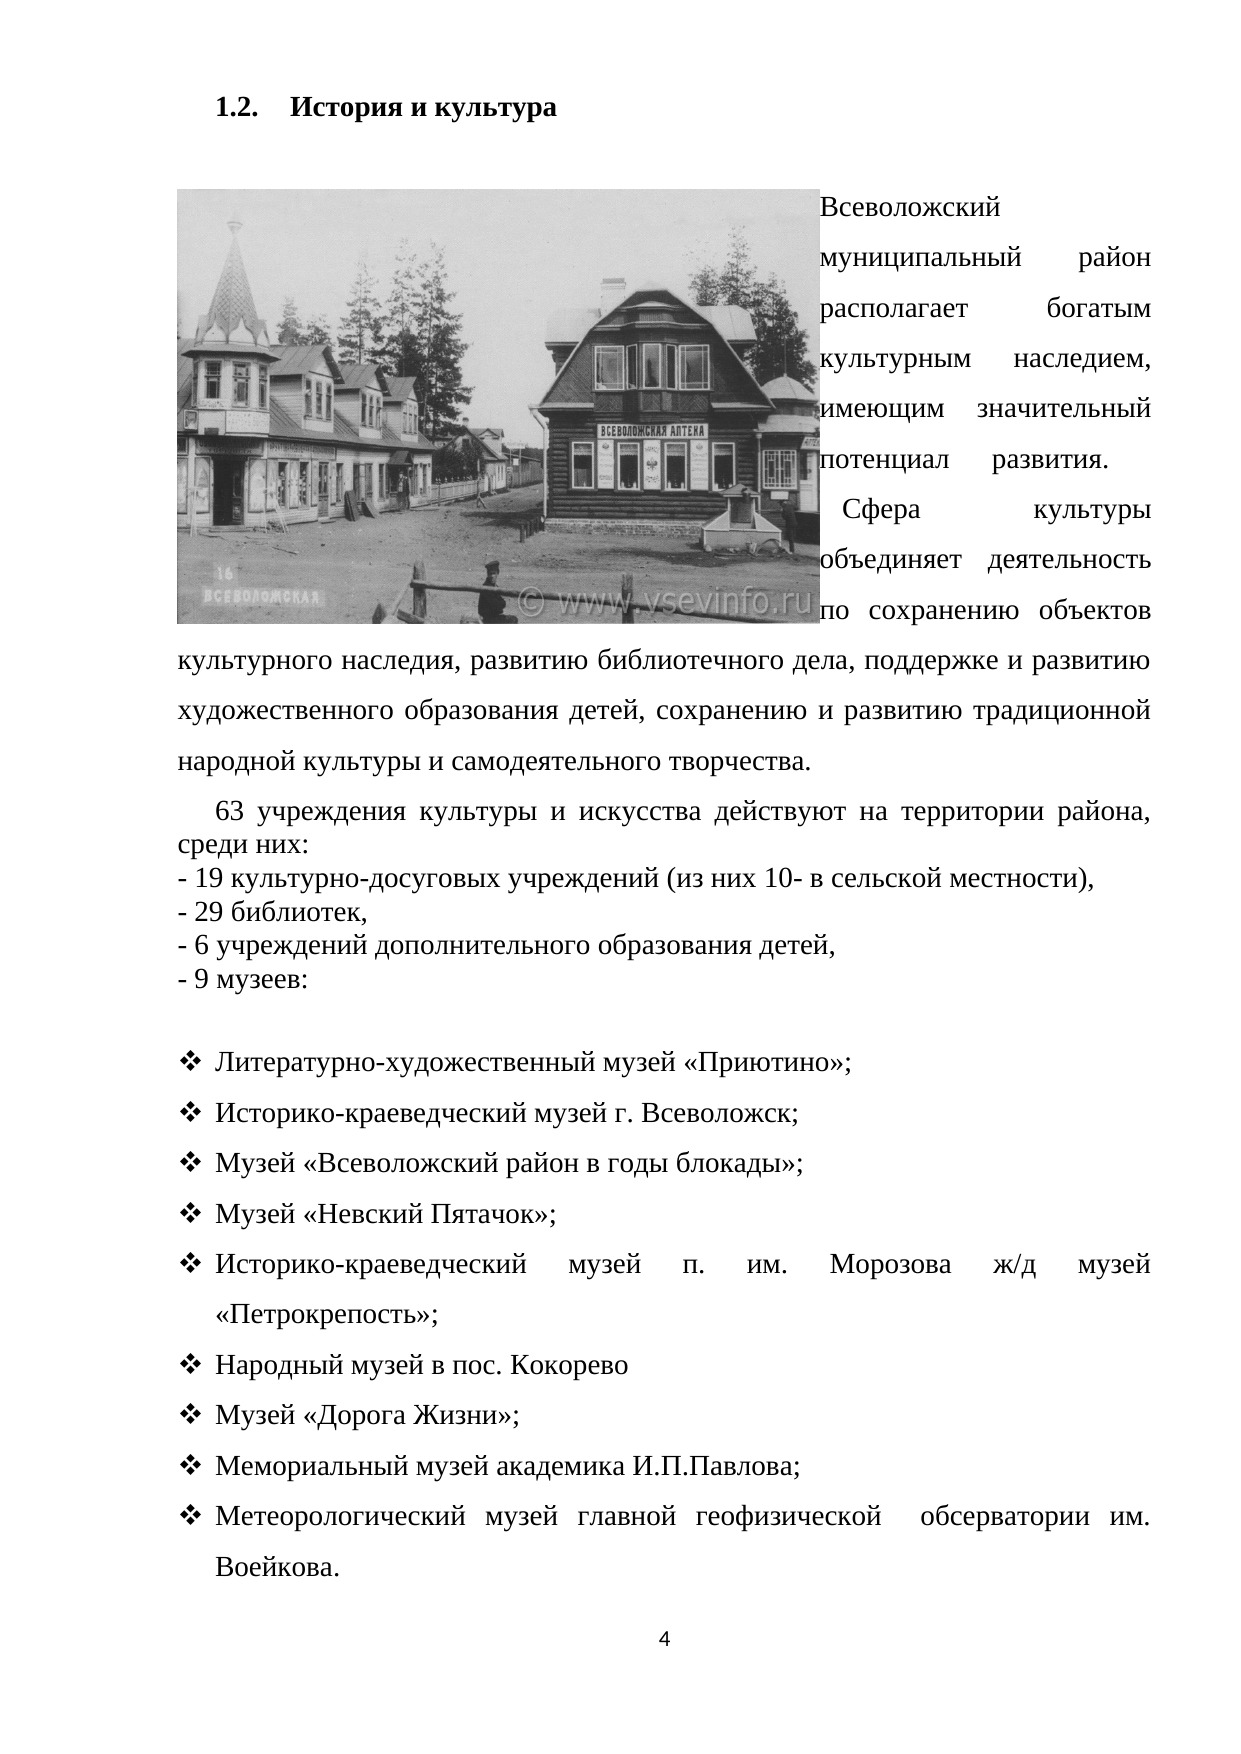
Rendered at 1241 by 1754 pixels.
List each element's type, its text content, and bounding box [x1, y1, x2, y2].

text - 29 библиотек, [177, 894, 1152, 927]
list Музей «Дорога Жизни»; [177, 1397, 1152, 1431]
list Народный музей в пос. Кокорево [177, 1347, 1152, 1381]
picture [177, 189, 820, 624]
list История и культура [215, 89, 1152, 122]
list Мемориальный музей академика И.П.Павлова; [177, 1448, 1152, 1481]
text - 19 культурно-досуговых учреждений (из них 10- в сельской местности), [177, 860, 1152, 894]
text 63 учреждения культуры и искусства действуют на территории района, среди них: [177, 793, 1152, 860]
text - 9 музеев: [177, 961, 1152, 994]
text - 6 учреждений дополнительного образования детей, [177, 927, 1152, 961]
list Музей «Всеволожский район в годы блокады»; [177, 1145, 1152, 1179]
list Метеорологический музей главной геофизической обсерватории им. Воейкова. [177, 1498, 1152, 1582]
list Музей «Невский Пятачок»; [177, 1196, 1152, 1229]
list Литературно-художественный музей «Приютино»; [177, 1044, 1152, 1078]
list Историко-краеведческий музей г. Всеволожск; [177, 1095, 1152, 1129]
list Историко-краеведческий музей п. им. Морозова ж/д музей «Петрокрепость»; [177, 1246, 1152, 1330]
